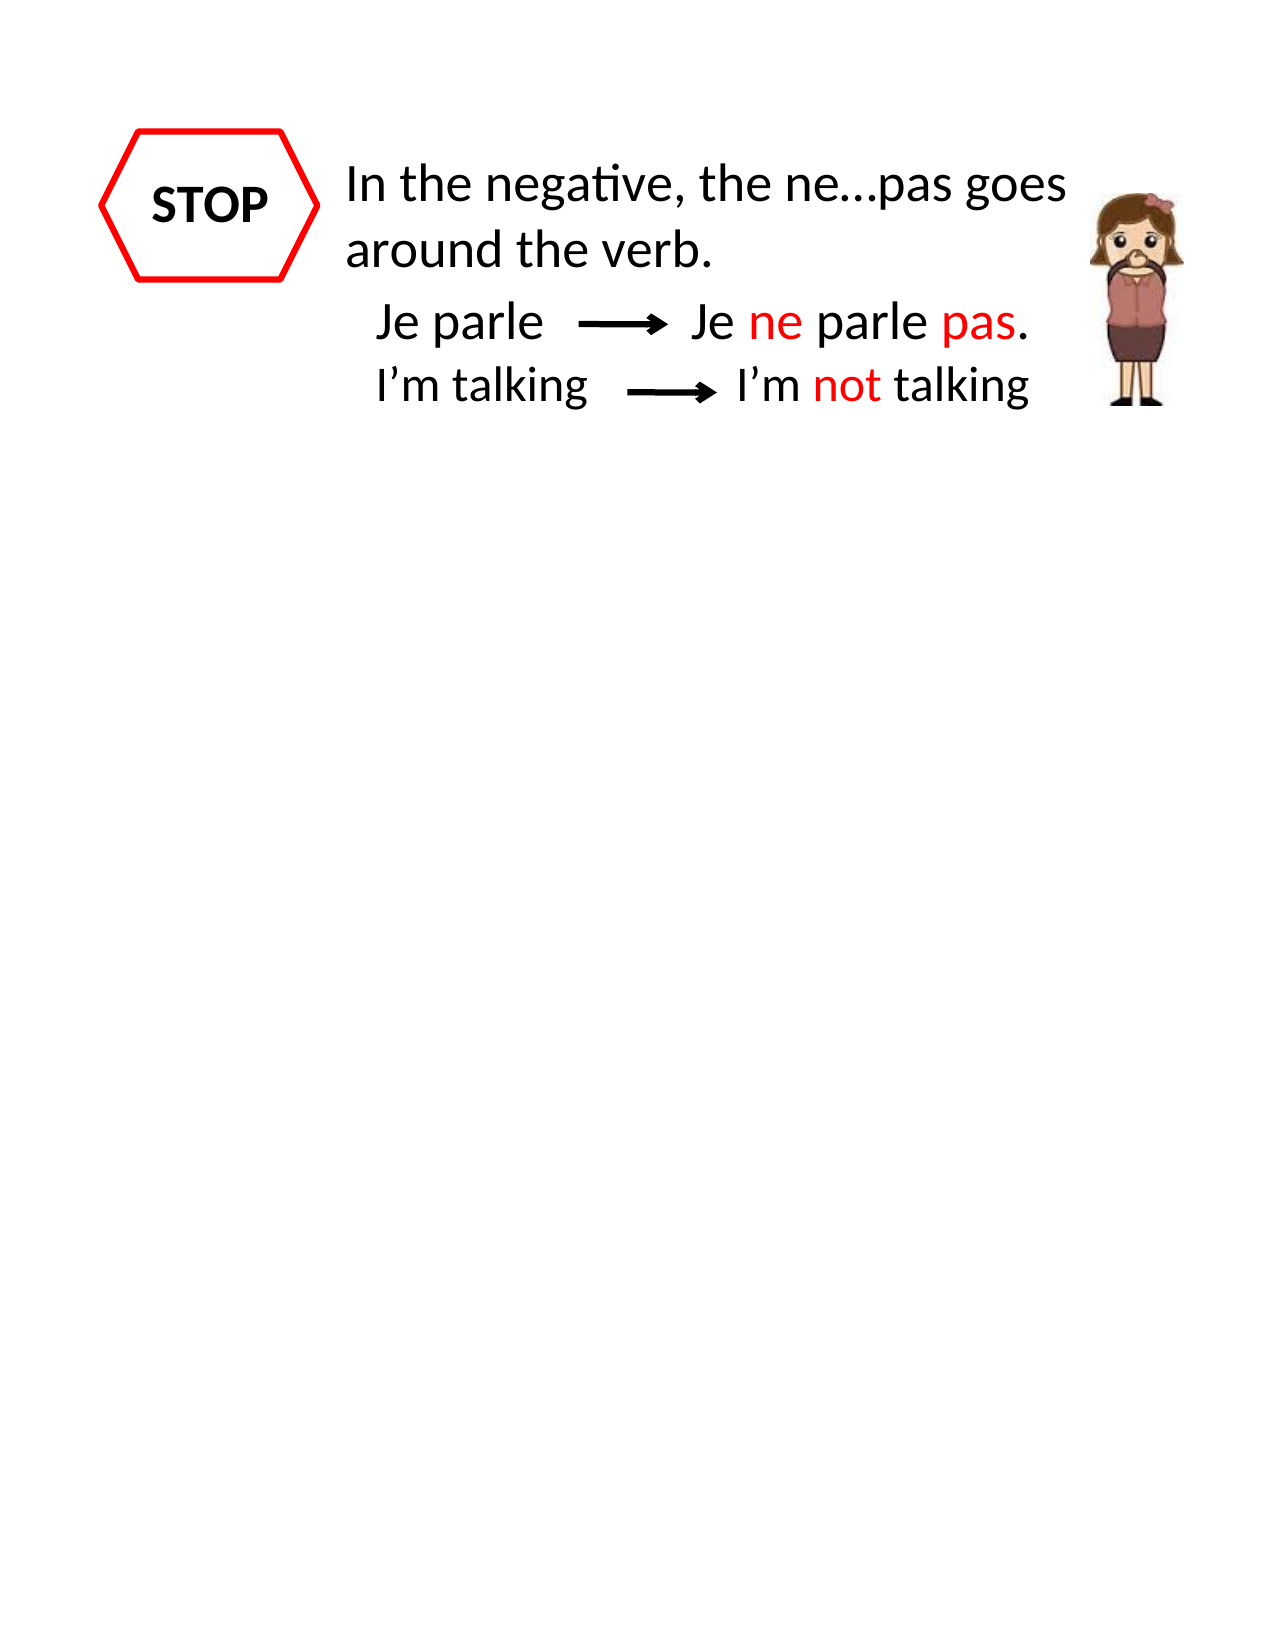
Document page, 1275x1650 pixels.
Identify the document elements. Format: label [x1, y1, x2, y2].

picture [1090, 193, 1184, 406]
